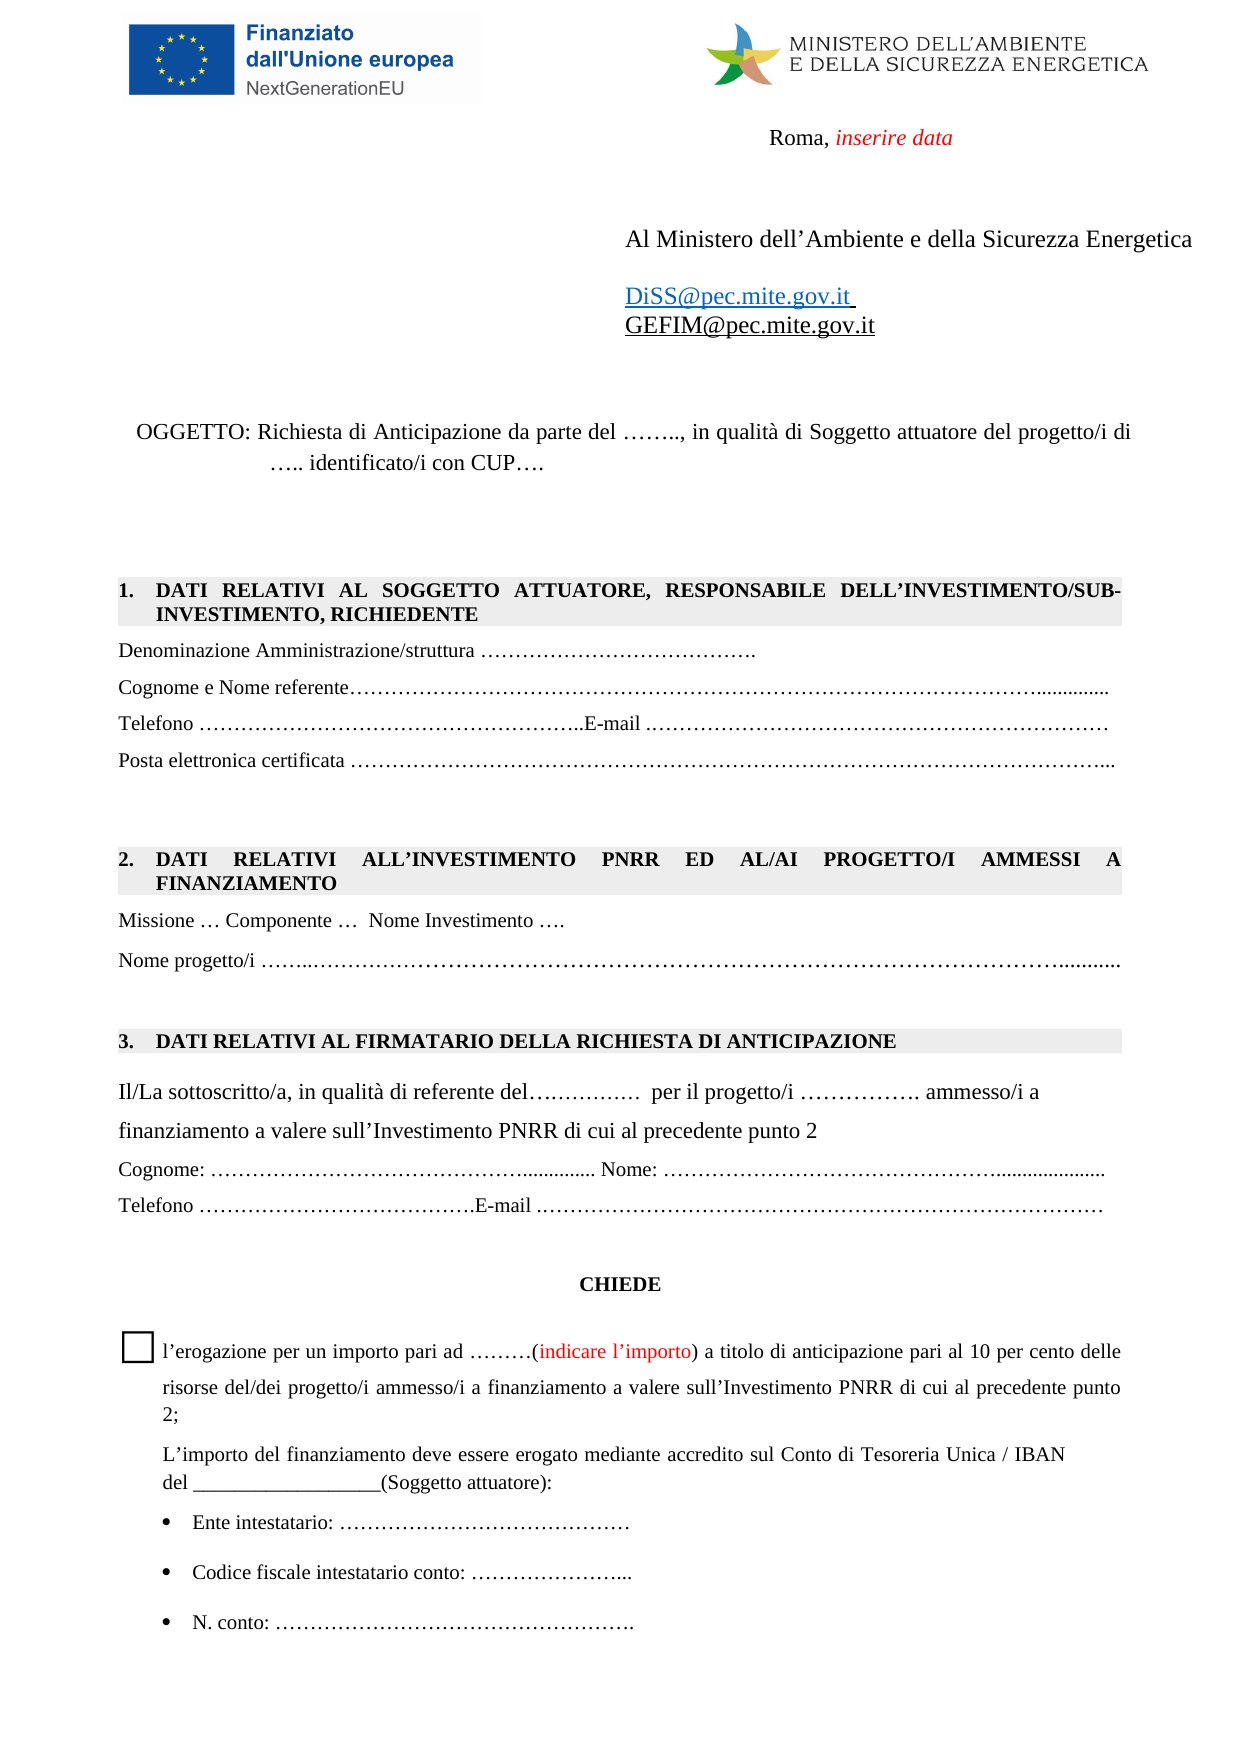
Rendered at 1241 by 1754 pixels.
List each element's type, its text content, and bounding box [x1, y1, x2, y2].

text Il/La sottoscritto/a, in qualità di referente del….………… per il progetto/i ……………. ammesso/i a finanziamento a valere sull’Investimento PNRR di cui al precedente punto 2 [118, 1078, 1122, 1144]
list Codice fiscale intestatario conto: …………………... [163, 1558, 1122, 1584]
list DATI RELATIVI ALL’INVESTIMENTO PNRR ED AL/AI PROGETTO/I AMMESSI A FINANZIAMENTO [118, 847, 1122, 895]
text Cognome e Nome referente……………………………………………………………………………………….............. [118, 675, 1122, 699]
text Telefono ………………………………….E-mail .……………………………………………………………………… [118, 1193, 1122, 1217]
text Posta elettronica certificata ………………………………………………………………………………………………... [118, 748, 1122, 772]
text Missione … Componente … Nome Investimento …. [118, 908, 1122, 932]
picture [692, 10, 1161, 94]
list DATI RELATIVI AL SOGGETTO ATTUATORE, RESPONSABILE DELL’INVESTIMENTO/SUB-INVESTIMENTO, RICHIEDENTE [118, 577, 1122, 626]
text Telefono ………………………………………………..E-mail .………………………………………………………… [118, 711, 1122, 735]
text Denominazione Amministrazione/struttura …………………………………. [118, 638, 1122, 662]
text L’importo del finanziamento deve essere erogato mediante accredito sul Conto di Tesoreria Unica / IBAN del __________________(Soggetto attuatore): [162, 1442, 1067, 1494]
text Nome progetto/i ……..………………………………………………………………………………………........... [118, 946, 1122, 972]
list Ente intestatario: …………………………………… [163, 1510, 1122, 1534]
list DATI RELATIVI AL FIRMATARIO DELLA RICHIESTA DI ANTICIPAZIONE [118, 1029, 1122, 1053]
text Cognome: ……………………………………….............. Nome: …………………………………………..................... [118, 1157, 1122, 1181]
list l’erogazione per un importo pari ad ………(indicare l’importo) a titolo di anticipazione pari al 10 per cento delle risorse del/dei progetto/i ammesso/i a finanziamento a valere sull’Investimento PNRR di cui al precedente punto 2; [118, 1314, 1122, 1426]
picture [121, 13, 482, 104]
list N. conto: ……………………………………………. [163, 1608, 1122, 1635]
text CHIEDE [118, 1272, 1122, 1296]
